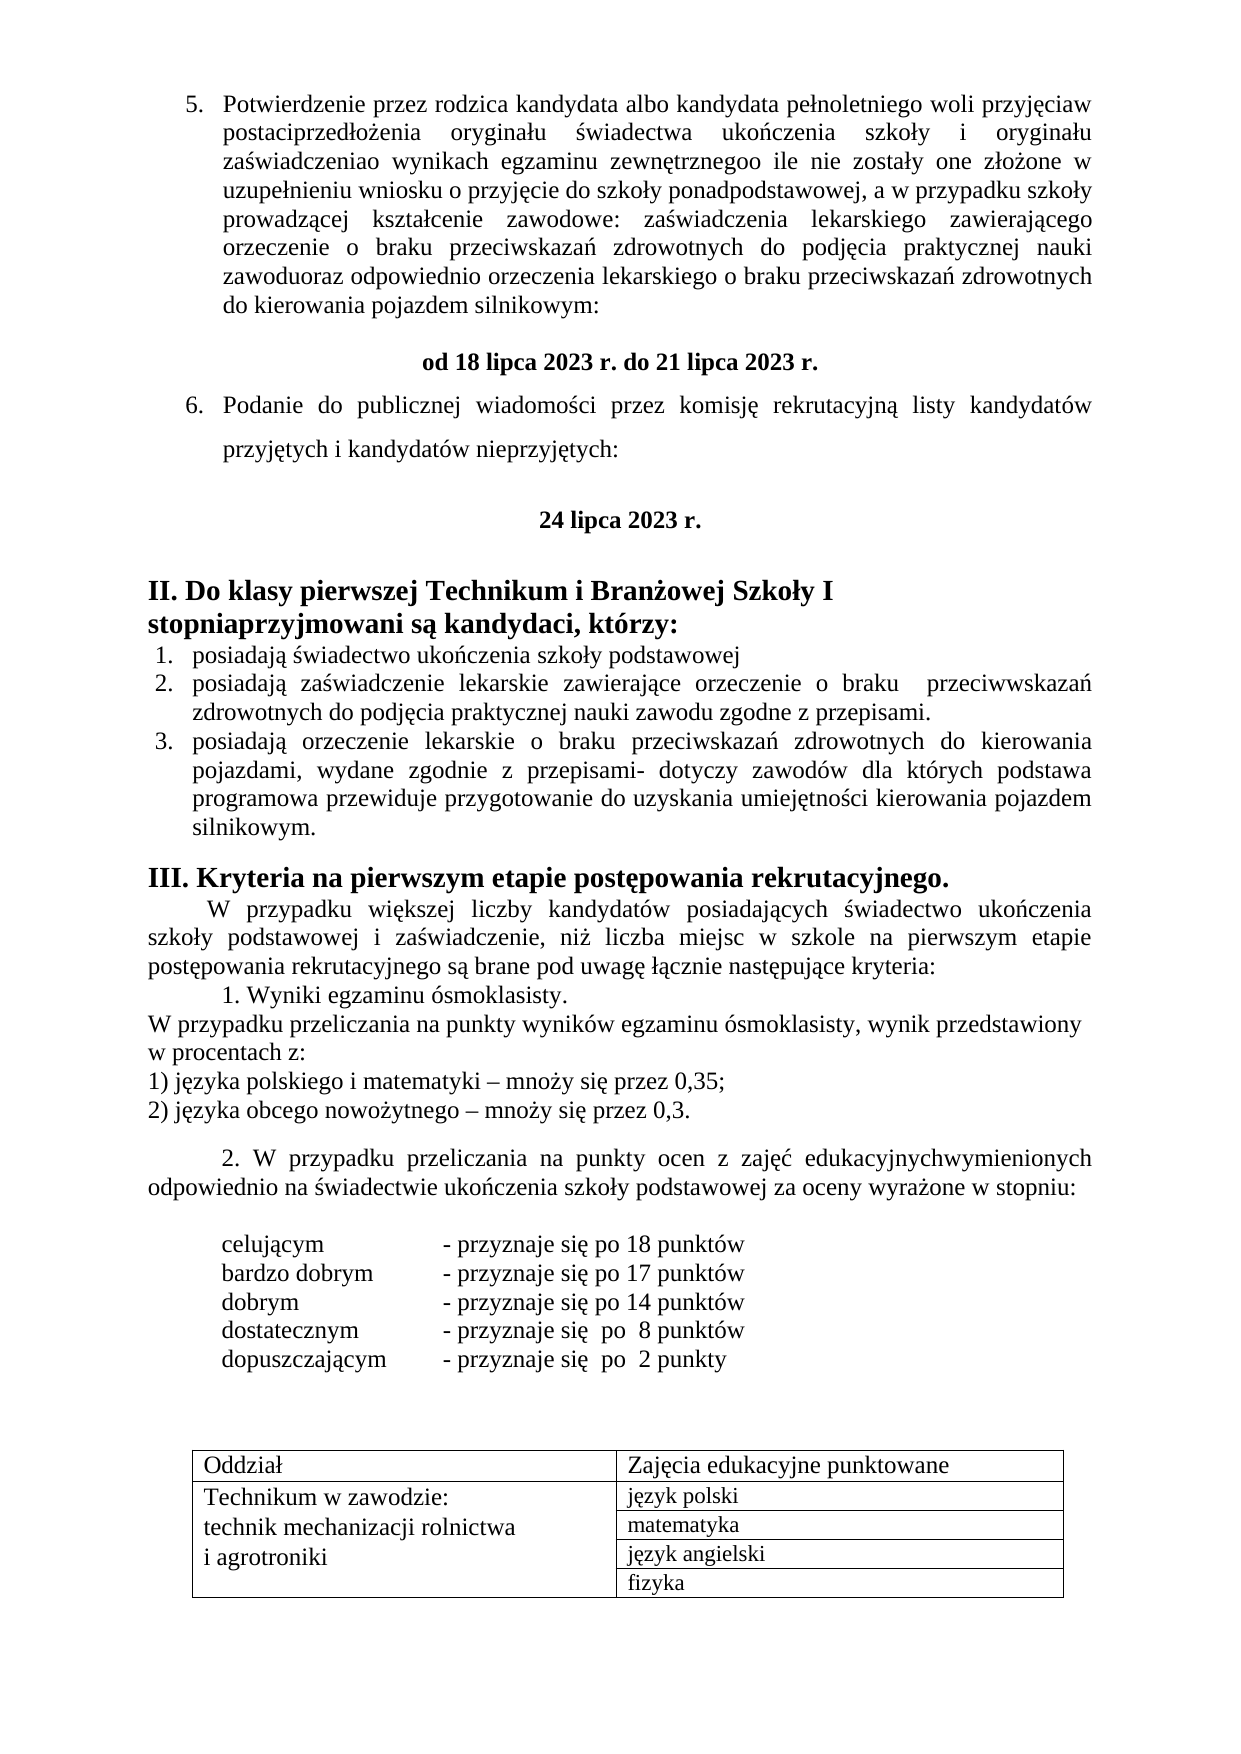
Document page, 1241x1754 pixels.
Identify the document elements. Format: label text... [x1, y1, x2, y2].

text 24 lipca 2023 r. [148, 506, 1093, 534]
text II. Do klasy pierwszej Technikum i Branżowej Szkoły I stopniaprzyjmowani są kandydaci, którzy: [148, 573, 1093, 640]
text W przypadku przeliczania na punkty wyników egzaminu ósmoklasisty, wynik przedstawiony w procentach z: [148, 1009, 1093, 1066]
list posiadają zaświadczenie lekarskie zawierające orzeczenie o braku przeciwwskazań zdrowotnych do podjęcia praktycznej nauki zawodu zgodne z przepisami. [154, 668, 1093, 726]
text 2. W przypadku przeliczania na punkty ocen z zajęć edukacyjnychwymienionych odpowiednio na świadectwie ukończenia szkoły podstawowej za oceny wyrażone w stopniu: [148, 1143, 1093, 1200]
list posiadają orzeczenie lekarskie o braku przeciwskazań zdrowotnych do kierowania pojazdami, wydane zgodnie z przepisami- dotyczy zawodów dla których podstawa programowa przewiduje przygotowanie do uzyskania umiejętności kierowania pojazdem silnikowym. [154, 726, 1093, 841]
text od 18 lipca 2023 r. do 21 lipca 2023 r. [148, 347, 1093, 376]
text celującym - przyznaje się po 18 punktów [148, 1229, 1093, 1258]
text III. Kryteria na pierwszym etapie postępowania rekrutacyjnego. [148, 860, 1093, 894]
text bardzo dobrym - przyznaje się po 17 punktów [148, 1258, 1093, 1287]
text W przypadku większej liczby kandydatów posiadających świadectwo ukończenia szkoły podstawowej i zaświadczenie, niż liczba miejsc w szkole na pierwszym etapie postępowania rekrutacyjnego są brane pod uwagę łącznie następujące kryteria: [148, 894, 1093, 980]
text dopuszczającym - przyznaje się po 2 punkty [148, 1344, 1093, 1373]
table_header Zajęcia edukacyjne punktowane [617, 1451, 1063, 1481]
text 1. Wyniki egzaminu ósmoklasisty. [148, 980, 1093, 1009]
list Potwierdzenie przez rodzica kandydata albo kandydata pełnoletniego woli przyjęciaw postaciprzedłożenia oryginału świadectwa ukończenia szkoły i oryginału zaświadczeniao wynikach egzaminu zewnętrznegoo ile nie zostały one złożone w uzupełnieniu wniosku o przyjęcie do szkoły ponadpodstawowej, a w przypadku szkoły prowadzącej kształcenie zawodowe: zaświadczenia lekarskiego zawierającego orzeczenie o braku przeciwskazań zdrowotnych do podjęcia praktycznej nauki zawoduoraz odpowiednio orzeczenia lekarskiego o braku przeciwskazań zdrowotnych do kierowania pojazdem silnikowym: [185, 89, 1093, 319]
table_cell fizyka [617, 1569, 1063, 1597]
table_cell język polski [617, 1482, 1063, 1510]
table_cell matematyka [617, 1511, 1063, 1539]
text 2) języka obcego nowożytnego – mnoży się przez 0,3. [148, 1095, 1093, 1124]
text dostatecznym - przyznaje się po 8 punktów [148, 1315, 1093, 1344]
table_cell język angielski [617, 1540, 1063, 1568]
table_header Oddział [193, 1451, 616, 1481]
text 1) języka polskiego i matematyki – mnoży się przez 0,35; [148, 1066, 1093, 1095]
list posiadają świadectwo ukończenia szkoły podstawowej [154, 640, 1093, 668]
table_cell Technikum w zawodzie: technik mechanizacji rolnictwa i agrotroniki [193, 1482, 616, 1597]
text dobrym - przyznaje się po 14 punktów [148, 1287, 1093, 1315]
list Podanie do publicznej wiadomości przez komisję rekrutacyjną listy kandydatów przyjętych i kandydatów nieprzyjętych: [185, 391, 1093, 462]
